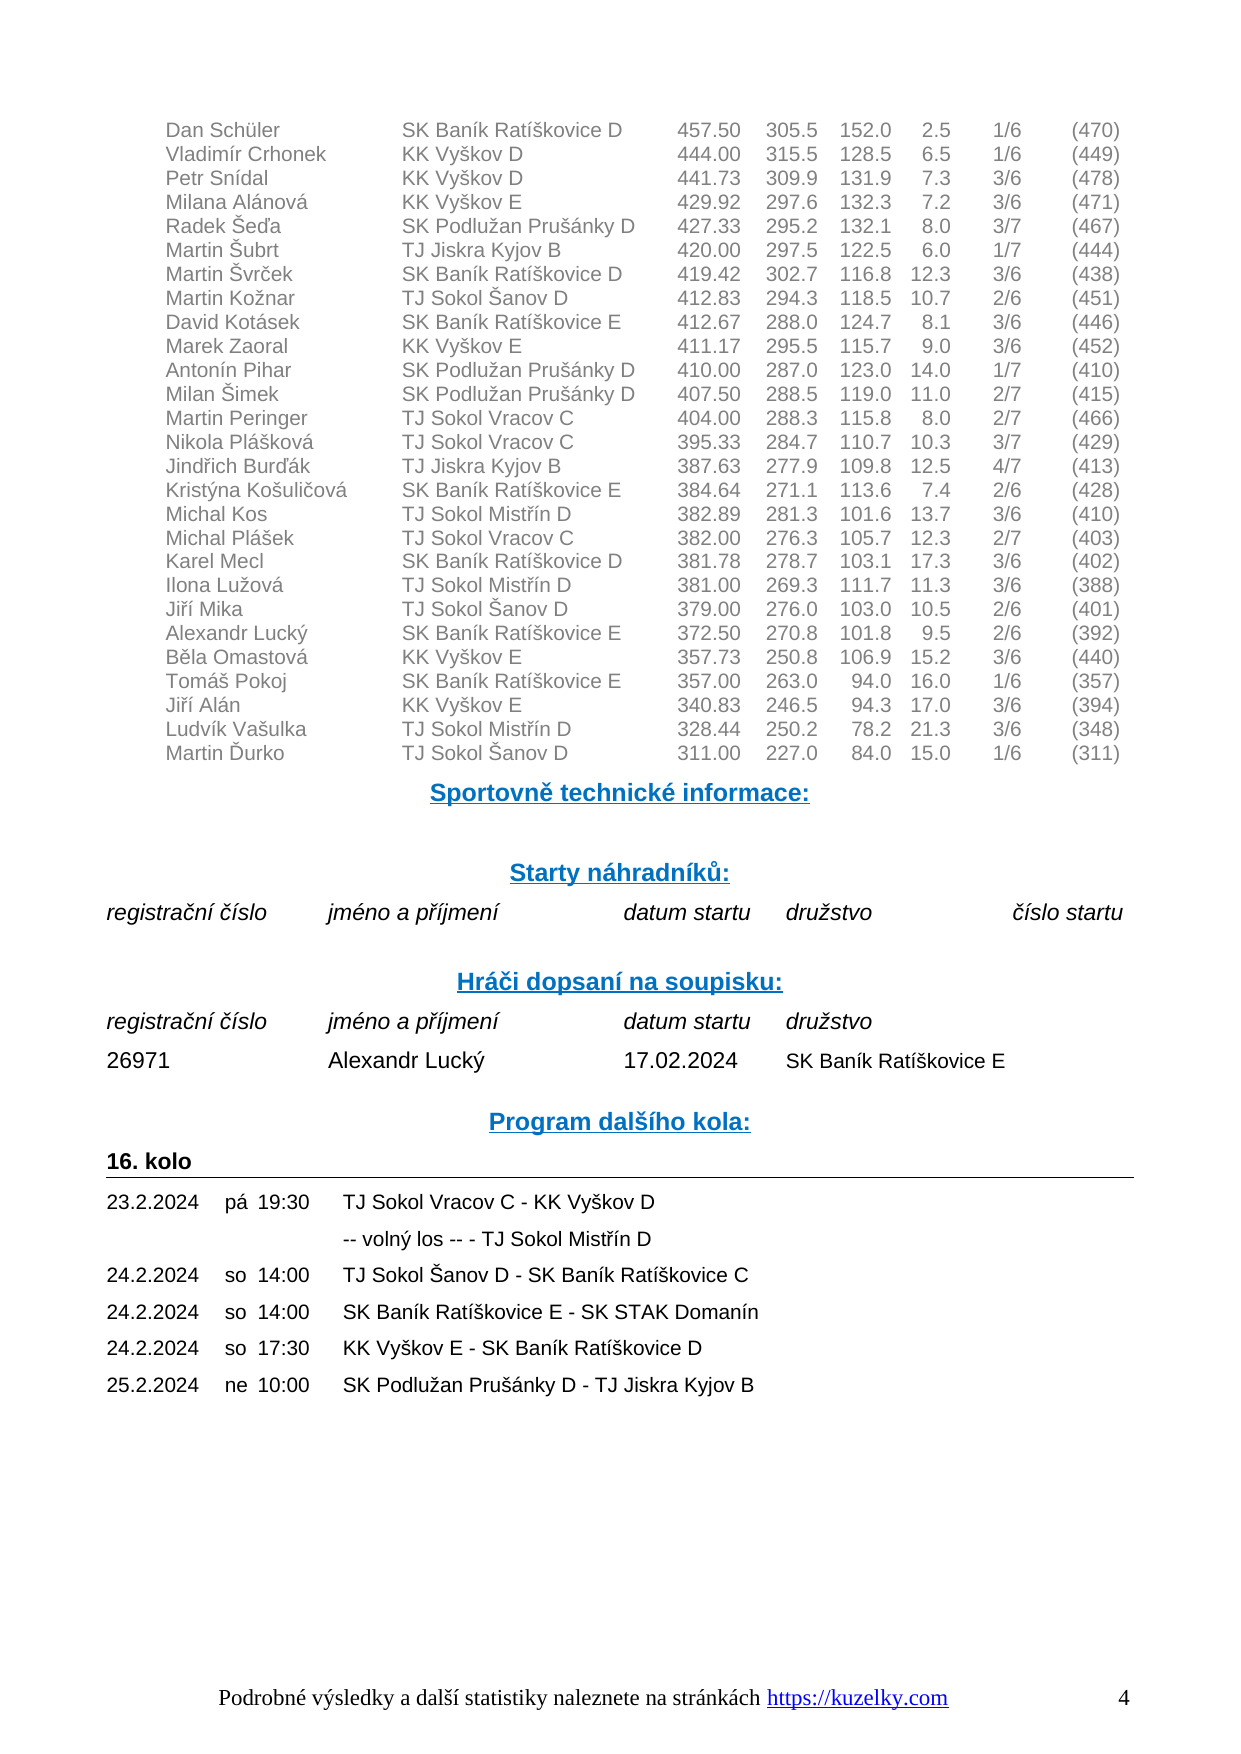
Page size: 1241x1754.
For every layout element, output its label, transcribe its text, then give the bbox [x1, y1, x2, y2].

text Radek Šeďa SK Podlužan Prušánky D 427.33 295.2 132.1 8.0 3/7 (467) [106, 214, 1134, 238]
text Martin Švrček SK Baník Ratíškovice D 419.42 302.7 116.8 12.3 3/6 (438) [106, 262, 1134, 286]
text Martin Ďurko TJ Sokol Šanov D 311.00 227.0 84.0 15.0 1/6 (311) [106, 741, 1134, 765]
text Michal Plášek TJ Sokol Vracov C 382.00 276.3 105.7 12.3 2/7 (403) [106, 525, 1134, 549]
text Starty náhradníků: [94, 858, 1145, 886]
text 24.2.2024 so 17:30 KK Vyškov E - SK Baník Ratíškovice D [106, 1336, 1134, 1360]
text Antonín Pihar SK Podlužan Prušánky D 410.00 287.0 123.0 14.0 1/7 (410) [106, 358, 1134, 382]
text 26971 Alexandr Lucký 17.02.2024 SK Baník Ratíškovice E [106, 1047, 1134, 1073]
text Dan Schüler SK Baník Ratíškovice D 457.50 305.5 152.0 2.5 1/6 (470) [106, 118, 1134, 142]
text Ilona Lužová TJ Sokol Mistřín D 381.00 269.3 111.7 11.3 3/6 (388) [106, 573, 1134, 597]
text Michal Kos TJ Sokol Mistřín D 382.89 281.3 101.6 13.7 3/6 (410) [106, 501, 1134, 525]
text Marek Zaoral KK Vyškov E 411.17 295.5 115.7 9.0 3/6 (452) [106, 334, 1134, 358]
text 24.2.2024 so 14:00 TJ Sokol Šanov D - SK Baník Ratíškovice C [106, 1263, 1134, 1287]
text 24.2.2024 so 14:00 SK Baník Ratíškovice E - SK STAK Domanín [106, 1299, 1134, 1323]
text registrační číslo jméno a příjmení datum startu družstvo [106, 1008, 1134, 1034]
text Nikola Plášková TJ Sokol Vracov C 395.33 284.7 110.7 10.3 3/7 (429) [106, 429, 1134, 453]
text Milana Alánová KK Vyškov E 429.92 297.6 132.3 7.2 3/6 (471) [106, 190, 1134, 214]
text 23.2.2024 pá 19:30 TJ Sokol Vracov C - KK Vyškov D [106, 1190, 1134, 1214]
text registrační číslo jméno a příjmení datum startu družstvo číslo startu [106, 899, 1134, 925]
text Vladimír Crhonek KK Vyškov D 444.00 315.5 128.5 6.5 1/6 (449) [106, 142, 1134, 166]
text 16. kolo [106, 1148, 1134, 1177]
text Martin Šubrt TJ Jiskra Kyjov B 420.00 297.5 122.5 6.0 1/7 (444) [106, 238, 1134, 262]
text Kristýna Košuličová SK Baník Ratíškovice E 384.64 271.1 113.6 7.4 2/6 (428) [106, 477, 1134, 501]
text Jiří Alán KK Vyškov E 340.83 246.5 94.3 17.0 3/6 (394) [106, 693, 1134, 717]
text Alexandr Lucký SK Baník Ratíškovice E 372.50 270.8 101.8 9.5 2/6 (392) [106, 621, 1134, 645]
text -- volný los -- - TJ Sokol Mistřín D [106, 1227, 1134, 1251]
text David Kotásek SK Baník Ratíškovice E 412.67 288.0 124.7 8.1 3/6 (446) [106, 310, 1134, 334]
text Jiří Mika TJ Sokol Šanov D 379.00 276.0 103.0 10.5 2/6 (401) [106, 597, 1134, 621]
text Martin Kožnar TJ Sokol Šanov D 412.83 294.3 118.5 10.7 2/6 (451) [106, 286, 1134, 310]
text Ludvík Vašulka TJ Sokol Mistřín D 328.44 250.2 78.2 21.3 3/6 (348) [106, 717, 1134, 741]
text 25.2.2024 ne 10:00 SK Podlužan Prušánky D - TJ Jiskra Kyjov B [106, 1372, 1134, 1396]
text Sportovně technické informace: [94, 777, 1145, 806]
text Běla Omastová KK Vyškov E 357.73 250.8 106.9 15.2 3/6 (440) [106, 645, 1134, 669]
text Tomáš Pokoj SK Baník Ratíškovice E 357.00 263.0 94.0 16.0 1/6 (357) [106, 669, 1134, 693]
text Program dalšího kola: [94, 1107, 1145, 1136]
text Martin Peringer TJ Sokol Vracov C 404.00 288.3 115.8 8.0 2/7 (466) [106, 406, 1134, 429]
text Jindřich Burďák TJ Jiskra Kyjov B 387.63 277.9 109.8 12.5 4/7 (413) [106, 453, 1134, 477]
text Karel Mecl SK Baník Ratíškovice D 381.78 278.7 103.1 17.3 3/6 (402) [106, 549, 1134, 573]
text Hráči dopsaní na soupisku: [94, 938, 1145, 995]
text Petr Snídal KK Vyškov D 441.73 309.9 131.9 7.3 3/6 (478) [106, 166, 1134, 190]
text Milan Šimek SK Podlužan Prušánky D 407.50 288.5 119.0 11.0 2/7 (415) [106, 382, 1134, 406]
